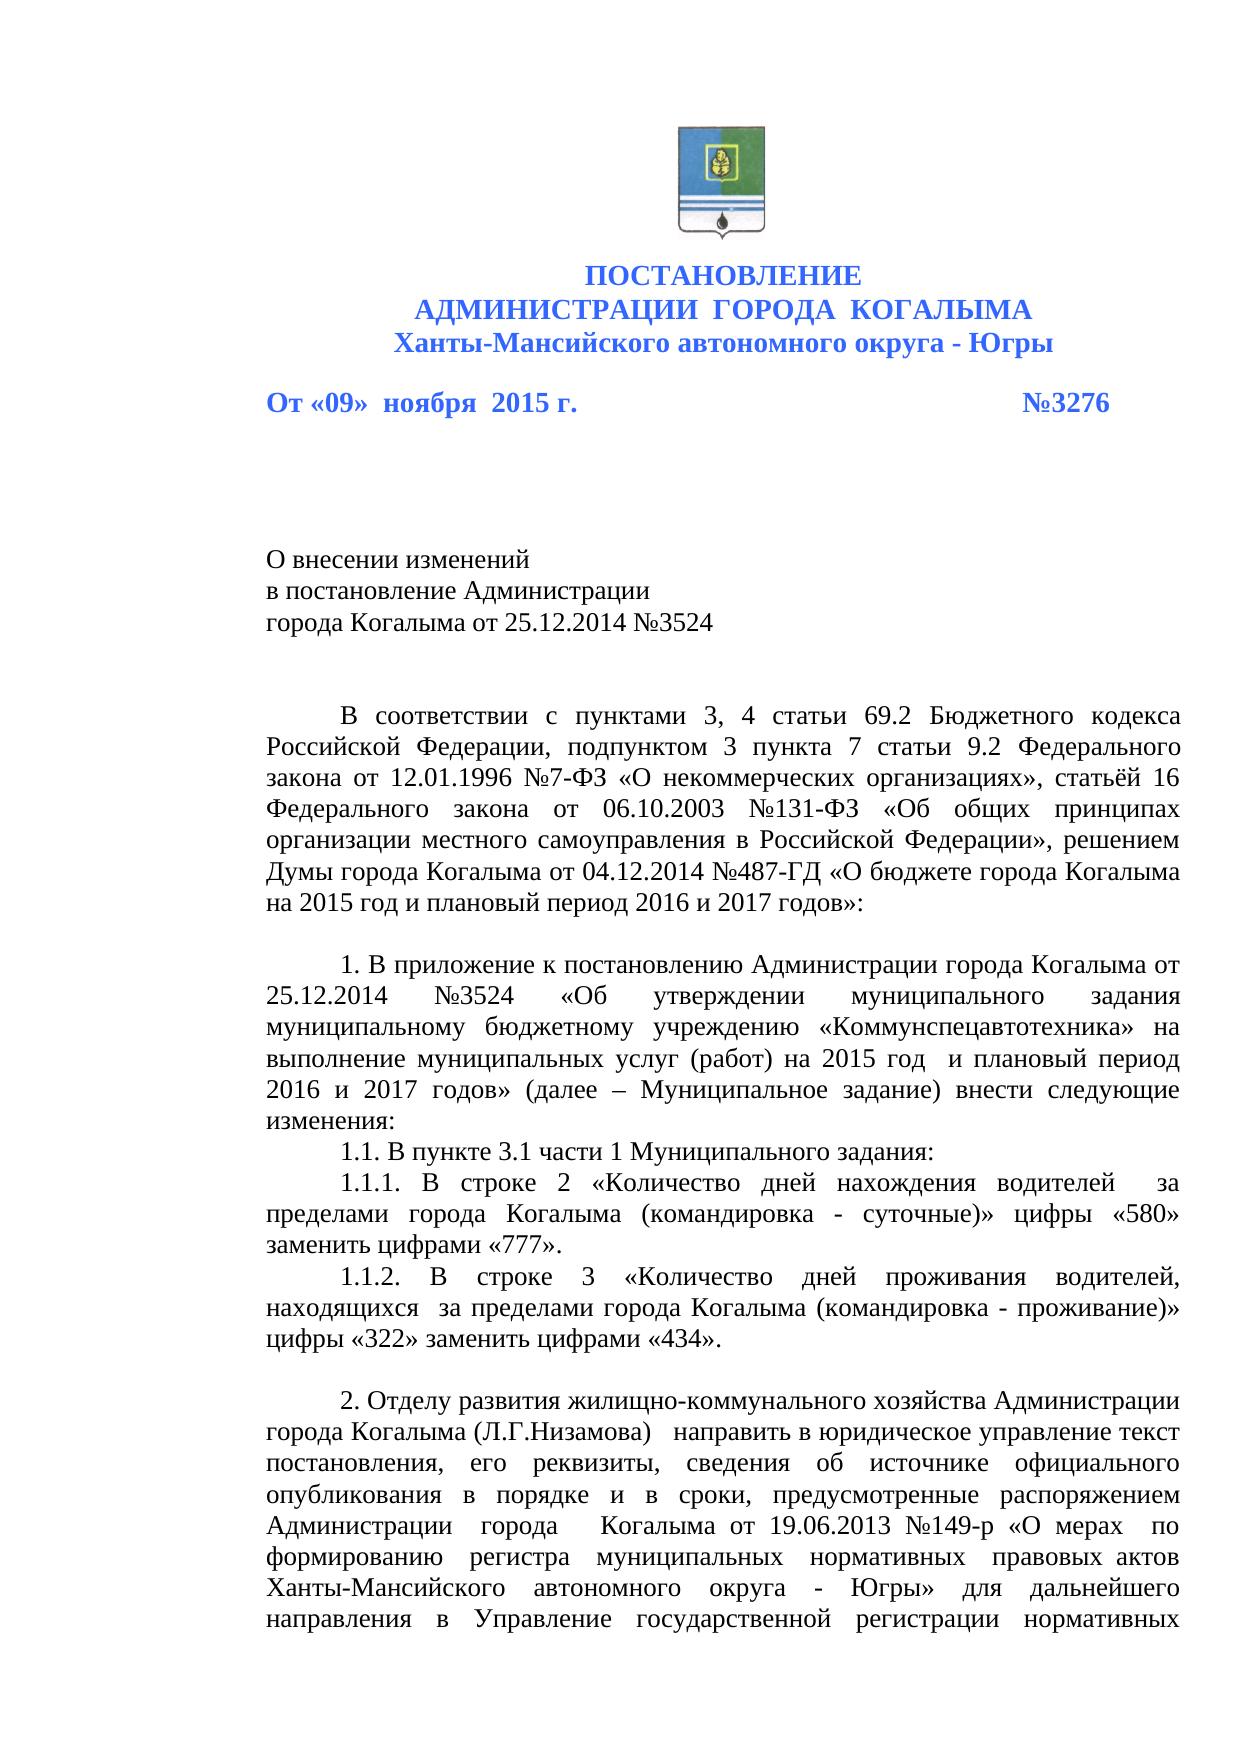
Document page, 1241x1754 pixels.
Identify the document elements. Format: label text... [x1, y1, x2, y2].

text в постановление Администрации [266, 574, 1181, 606]
text 1.1.2. В строке 3 «Количество дней проживания водителей, находящихся за пределами города Когалыма (командировка - проживание)» цифры «322» заменить цифрами «434». [266, 1260, 1181, 1353]
text 1.1. В пункте 3.1 части 1 Муниципального задания: [266, 1135, 1181, 1166]
text 1. В приложение к постановлению Администрации города Когалыма от 25.12.2014 №3524 «Об утверждении муниципального задания муниципальному бюджетному учреждению «Коммунспецавтотехника» на выполнение муниципальных услуг (работ) на 2015 год и плановый период 2016 и 2017 годов» (далее – Муниципальное задание) внести следующие изменения: [266, 948, 1181, 1135]
text АДМИНИСТРАЦИИ ГОРОДА КОГАЛЫМА [266, 292, 1181, 325]
text Ханты-Мансийского автономного округа - Югры [266, 325, 1181, 359]
text От «09» ноября 2015 г. №3276 [266, 385, 1181, 419]
text города Когалыма от 25.12.2014 №3524 [266, 606, 1181, 637]
text В соответствии с пунктами 3, 4 статьи 69.2 Бюджетного кодекса Российской Федерации, подпунктом 3 пункта 7 статьи 9.2 Федерального закона от 12.01.1996 №7-ФЗ «О некоммерческих организациях», статьёй 16 Федерального закона от 06.10.2003 №131-ФЗ «Об общих принципах организации местного самоуправления в Российской Федерации», решением Думы города Когалыма от 04.12.2014 №487-ГД «О бюджете города Когалыма на 2015 год и плановый период 2016 и 2017 годов»: [266, 699, 1181, 917]
picture [677, 126, 766, 240]
text О внесении изменений [266, 543, 1181, 574]
text ПОСТАНОВЛЕНИЕ [266, 258, 1181, 292]
text 1.1.1. В строке 2 «Количество дней нахождения водителей за пределами города Когалыма (командировка - суточные)» цифры «580» заменить цифрами «777». [266, 1166, 1181, 1260]
